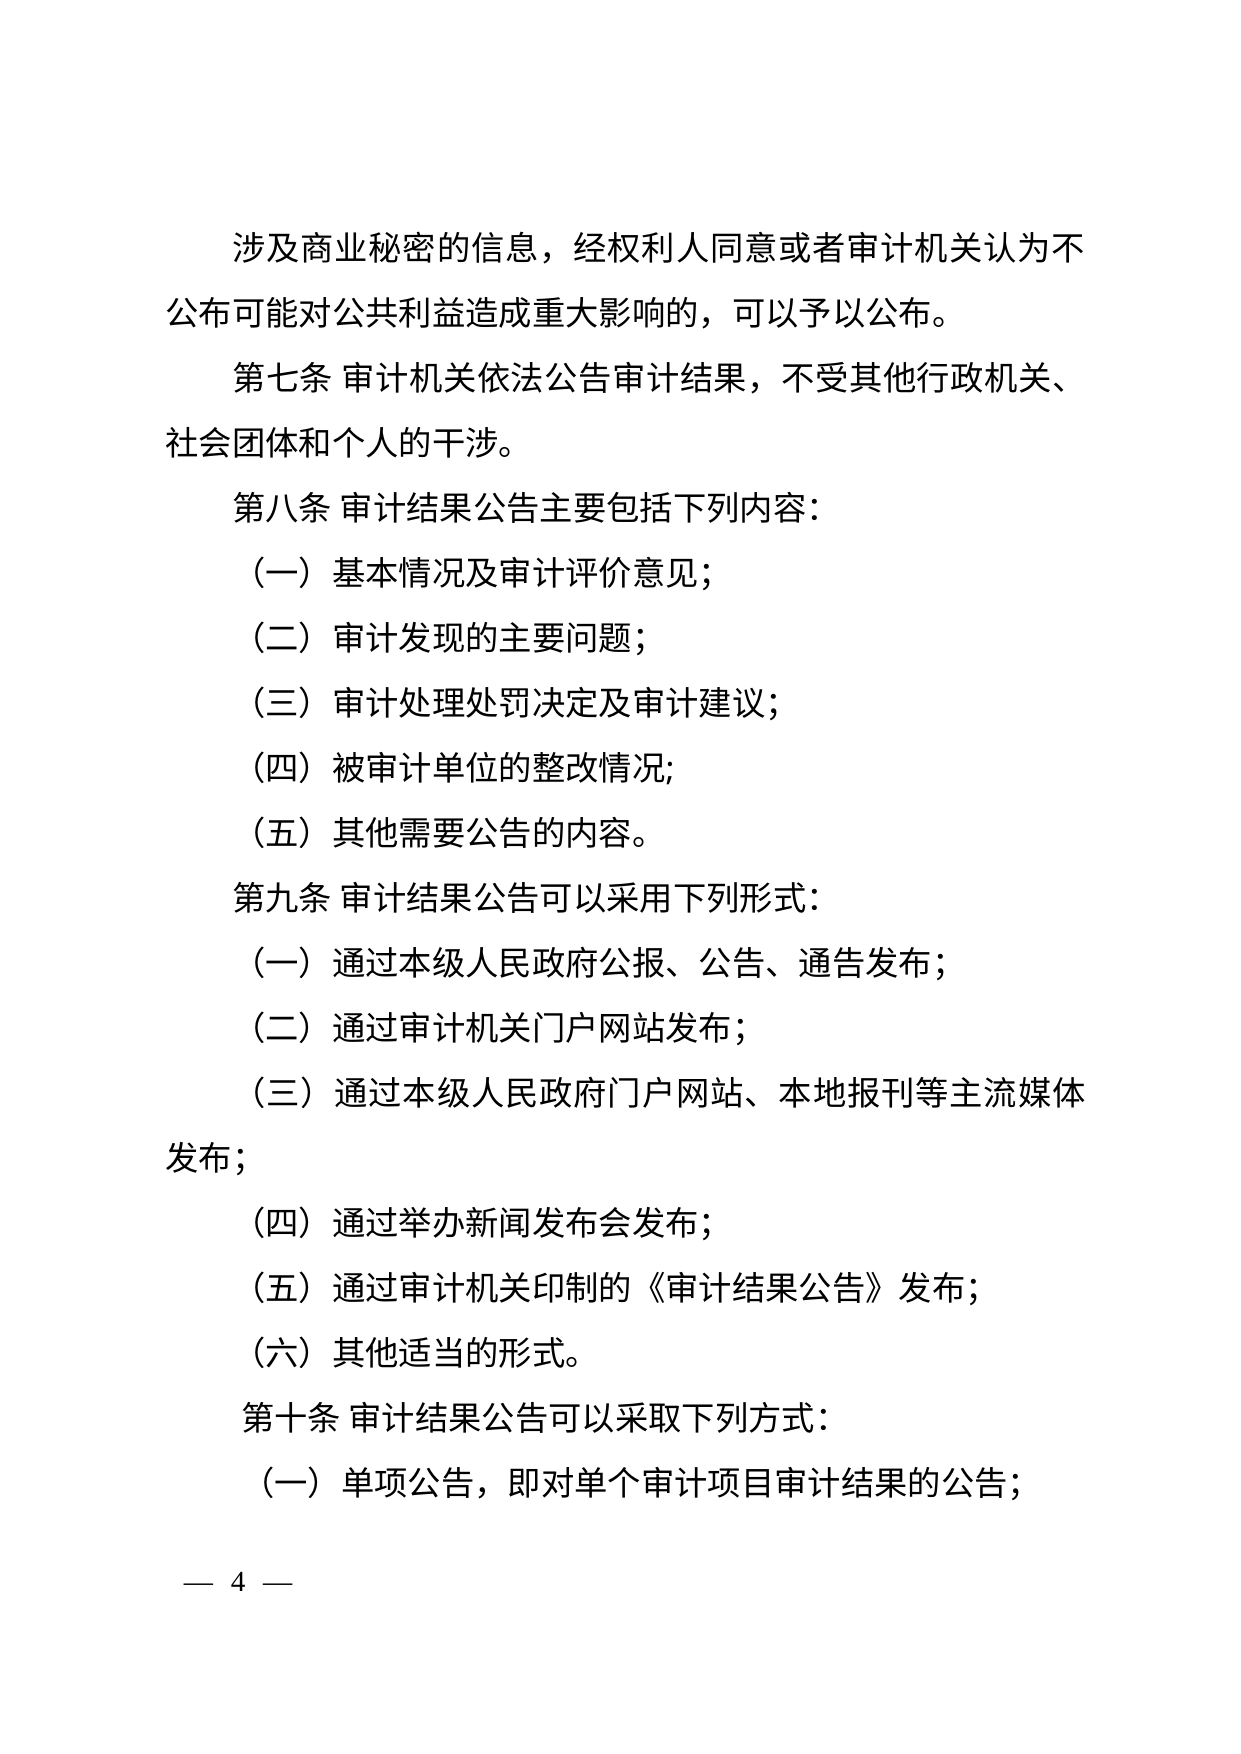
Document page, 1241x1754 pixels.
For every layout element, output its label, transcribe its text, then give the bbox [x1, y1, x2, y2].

text （一）基本情况及审计评价意见； [165, 539, 1087, 604]
text 第十条 审计结果公告可以采取下列方式： [165, 1384, 1087, 1449]
text （二）审计发现的主要问题； [165, 604, 1087, 669]
text （四）被审计单位的整改情况; [165, 734, 1087, 799]
text （四）通过举办新闻发布会发布； [165, 1189, 1087, 1254]
text 第七条 审计机关依法公告审计结果，不受其他行政机关、社会团体和个人的干涉。 [165, 344, 1087, 474]
text （一）单项公告，即对单个审计项目审计结果的公告； [165, 1449, 1087, 1514]
text 第九条 审计结果公告可以采用下列形式： [165, 864, 1087, 929]
text （三）审计处理处罚决定及审计建议； [165, 669, 1087, 734]
text （二）通过审计机关门户网站发布； [165, 994, 1087, 1059]
text （五）其他需要公告的内容。 [165, 799, 1087, 864]
title 涉及商业秘密的信息，经权利人同意或者审计机关认为不公布可能对公共利益造成重大影响的，可以予以公布。 [165, 214, 1087, 344]
text （六）其他适当的形式。 [165, 1319, 1087, 1384]
text （五）通过审计机关印制的《审计结果公告》发布； [165, 1254, 1087, 1319]
text 第八条 审计结果公告主要包括下列内容： [165, 474, 1087, 539]
text （三）通过本级人民政府门户网站、本地报刊等主流媒体发布； [165, 1059, 1087, 1189]
text （一）通过本级人民政府公报、公告、通告发布； [165, 929, 1087, 994]
